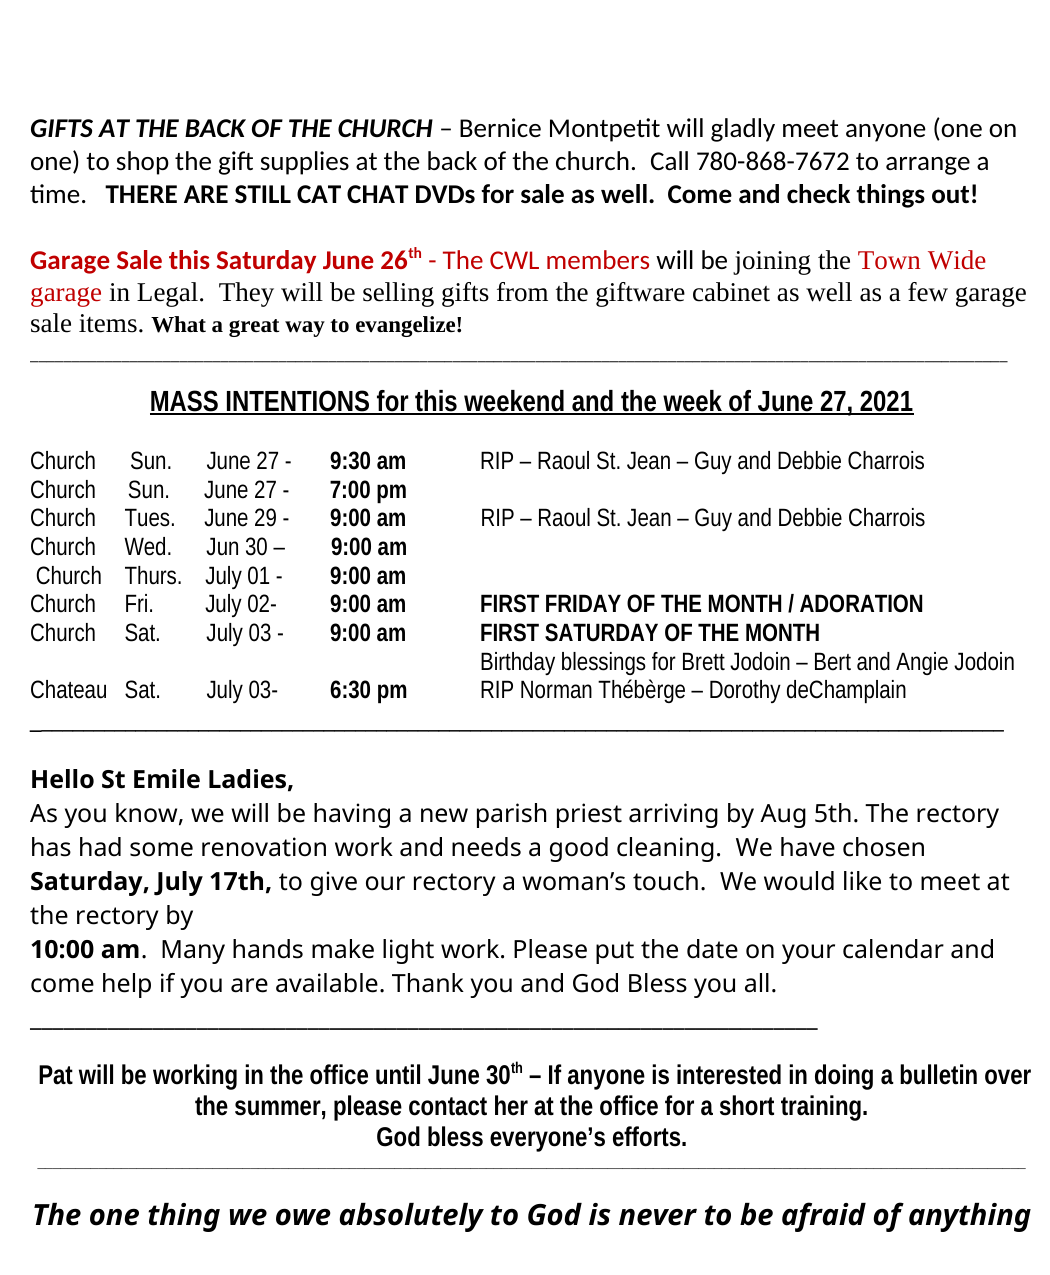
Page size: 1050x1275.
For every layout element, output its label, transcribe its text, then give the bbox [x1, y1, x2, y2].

text The one thing we owe absolutely to God is never to be afraid of anything [30, 1194, 1033, 1234]
text Garage Sale this Saturday June 26th - The CWL members will be joining the Town Wide garage in Legal. They will be selling gifts from the giftware cabinet as well as a few garage sale items. What a great way to evangelize! [30, 243, 1033, 338]
text Church Wed. Jun 30 – 9:00 am [30, 532, 1033, 561]
text _______________________________________________________________________ [30, 1000, 1033, 1034]
text Pat will be working in the office until June 30th – If anyone is interested in doing a bulletin over the summer, please contact her at the office for a short training. [30, 1059, 1033, 1121]
text 10:00 am. Many hands make light work. Please put the date on your calendar and come help if you are available. Thank you and God Bless you all. [30, 932, 1033, 1000]
text Church Fri. July 02- 9:00 am FIRST FRIDAY OF THE MONTH / ADORATION [30, 589, 1033, 618]
text MASS INTENTIONS for this weekend and the week of June 27, 2021 [30, 384, 1033, 417]
text GIFTS AT THE BACK OF THE CHURCH – Bernice Montpetit will gladly meet anyone (one on one) to shop the gift supplies at the back of the church. Call 780-868-7672 to arrange a time. THERE ARE STILL CAT CHAT DVDs for sale as well. Come and check things out! [30, 111, 1033, 210]
text _____________________________________________________________________________________________ [30, 704, 1033, 733]
text Hello St Emile Ladies, [30, 761, 1033, 795]
text Church Tues. June 29 - 9:00 am RIP – Raoul St. Jean – Guy and Debbie Charrois [30, 503, 1033, 532]
text Church Sun. June 27 - 9:30 am RIP – Raoul St. Jean – Guy and Debbie Charrois [30, 446, 1033, 475]
text Church Sat. July 03 - 9:00 am FIRST SATURDAY OF THE MONTH [30, 618, 1033, 647]
text Church Thurs. July 01 - 9:00 am [30, 561, 1033, 589]
text ______________________________________________________________________________________________________________________ [30, 338, 1033, 365]
text __________________________________________________________________________________________________________________________________ [30, 1152, 1033, 1171]
text Chateau Sat. July 03- 6:30 pm RIP Norman Thébèrge – Dorothy deChamplain [30, 675, 1033, 704]
text Birthday blessings for Brett Jodoin – Bert and Angie Jodoin [30, 647, 1033, 675]
text Church Sun. June 27 - 7:00 pm [30, 475, 1033, 503]
text God bless everyone’s efforts. [30, 1121, 1033, 1152]
text As you know, we will be having a new parish priest arriving by Aug 5th. The rectory has had some renovation work and needs a good cleaning. We have chosen Saturday, July 17th, to give our rectory a woman’s touch. We would like to meet at the rectory by [30, 795, 1033, 932]
